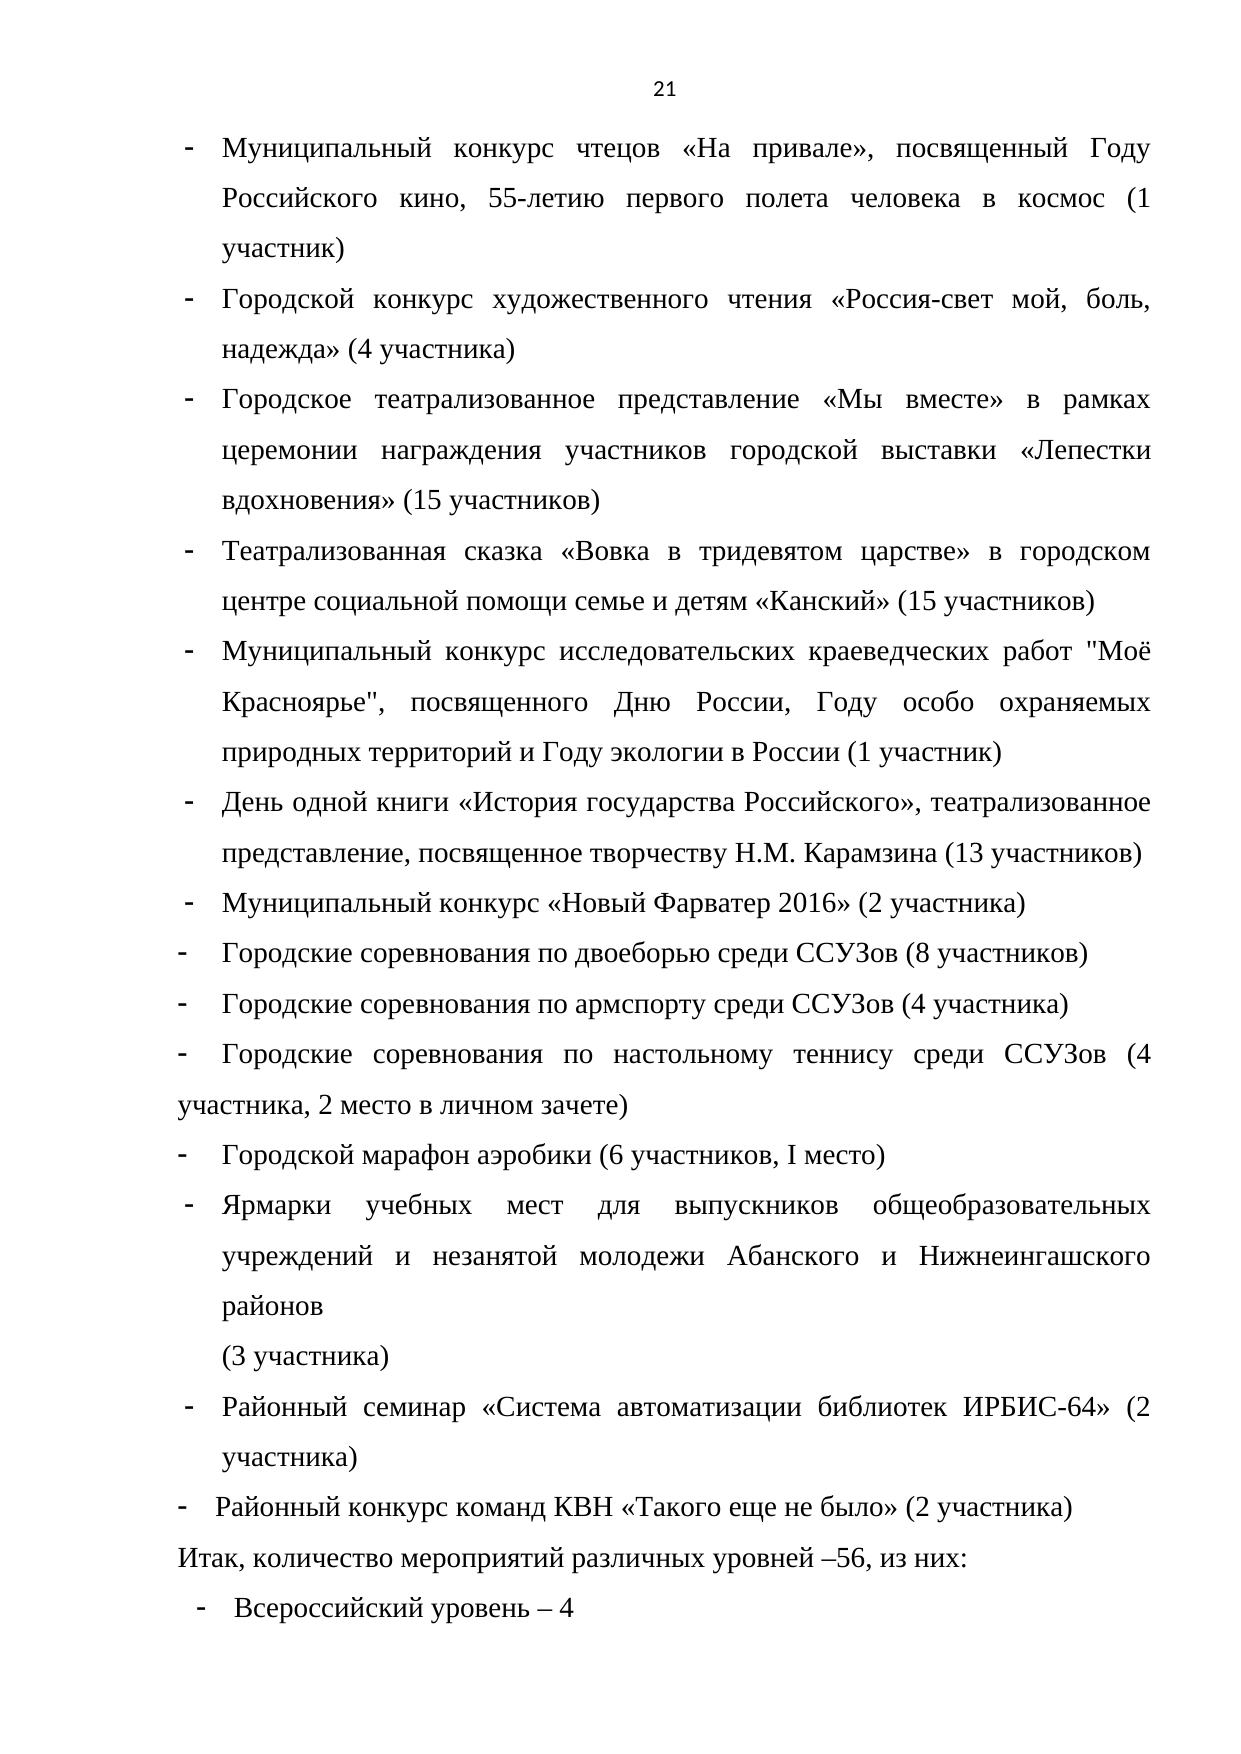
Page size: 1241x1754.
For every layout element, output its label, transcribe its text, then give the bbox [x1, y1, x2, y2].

list Городское театрализованное представление «Мы вместе» в рамках церемонии награждения участников городской выставки «Лепестки вдохновения» (15 участников) [184, 382, 1152, 516]
list Муниципальный конкурс чтецов «На привале», посвященный Году Российского кино, 55-летию первого полета человека в космос (1 участник) [184, 130, 1152, 264]
list Муниципальный конкурс «Новый Фарватер 2016» (2 участника) [184, 885, 1152, 919]
list День одной книги «История государства Российского», театрализованное представление, посвященное творчеству Н.М. Карамзина (13 участников) [184, 784, 1152, 868]
list Городские соревнования по настольному теннису среди ССУЗов (4 участника, 2 место в личном зачете) [177, 1036, 1152, 1120]
list Театрализованная сказка «Вовка в тридевятом царстве» в городском центре социальной помощи семье и детям «Канский» (15 участников) [184, 533, 1152, 617]
list Городской марафон аэробики (6 участников, I место) [177, 1137, 1152, 1171]
list Городские соревнования по армспорту среди ССУЗов (4 участника) [177, 986, 1152, 1019]
list Ярмарки учебных мест для выпускников общеобразовательных учреждений и незанятой молодежи Абанского и Нижнеингашского районов (3 участника) [184, 1187, 1152, 1372]
list Всероссийский уровень – 4 [196, 1590, 1152, 1624]
list Городской конкурс художественного чтения «Россия-свет мой, боль, надежда» (4 участника) [184, 281, 1152, 365]
list Районный конкурс команд КВН «Такого еще не было» (2 участника) [177, 1489, 1152, 1523]
list Городские соревнования по двоеборью среди ССУЗов (8 участников) [177, 936, 1152, 969]
text Итак, количество мероприятий различных уровней –56, из них: [177, 1540, 1152, 1573]
list Районный семинар «Система автоматизации библиотек ИРБИС-64» (2 участника) [184, 1389, 1152, 1473]
list Муниципальный конкурс исследовательских краеведческих работ "Моё Красноярье", посвященного Дню России, Году особо охраняемых природных территорий и Году экологии в России (1 участник) [184, 633, 1152, 768]
